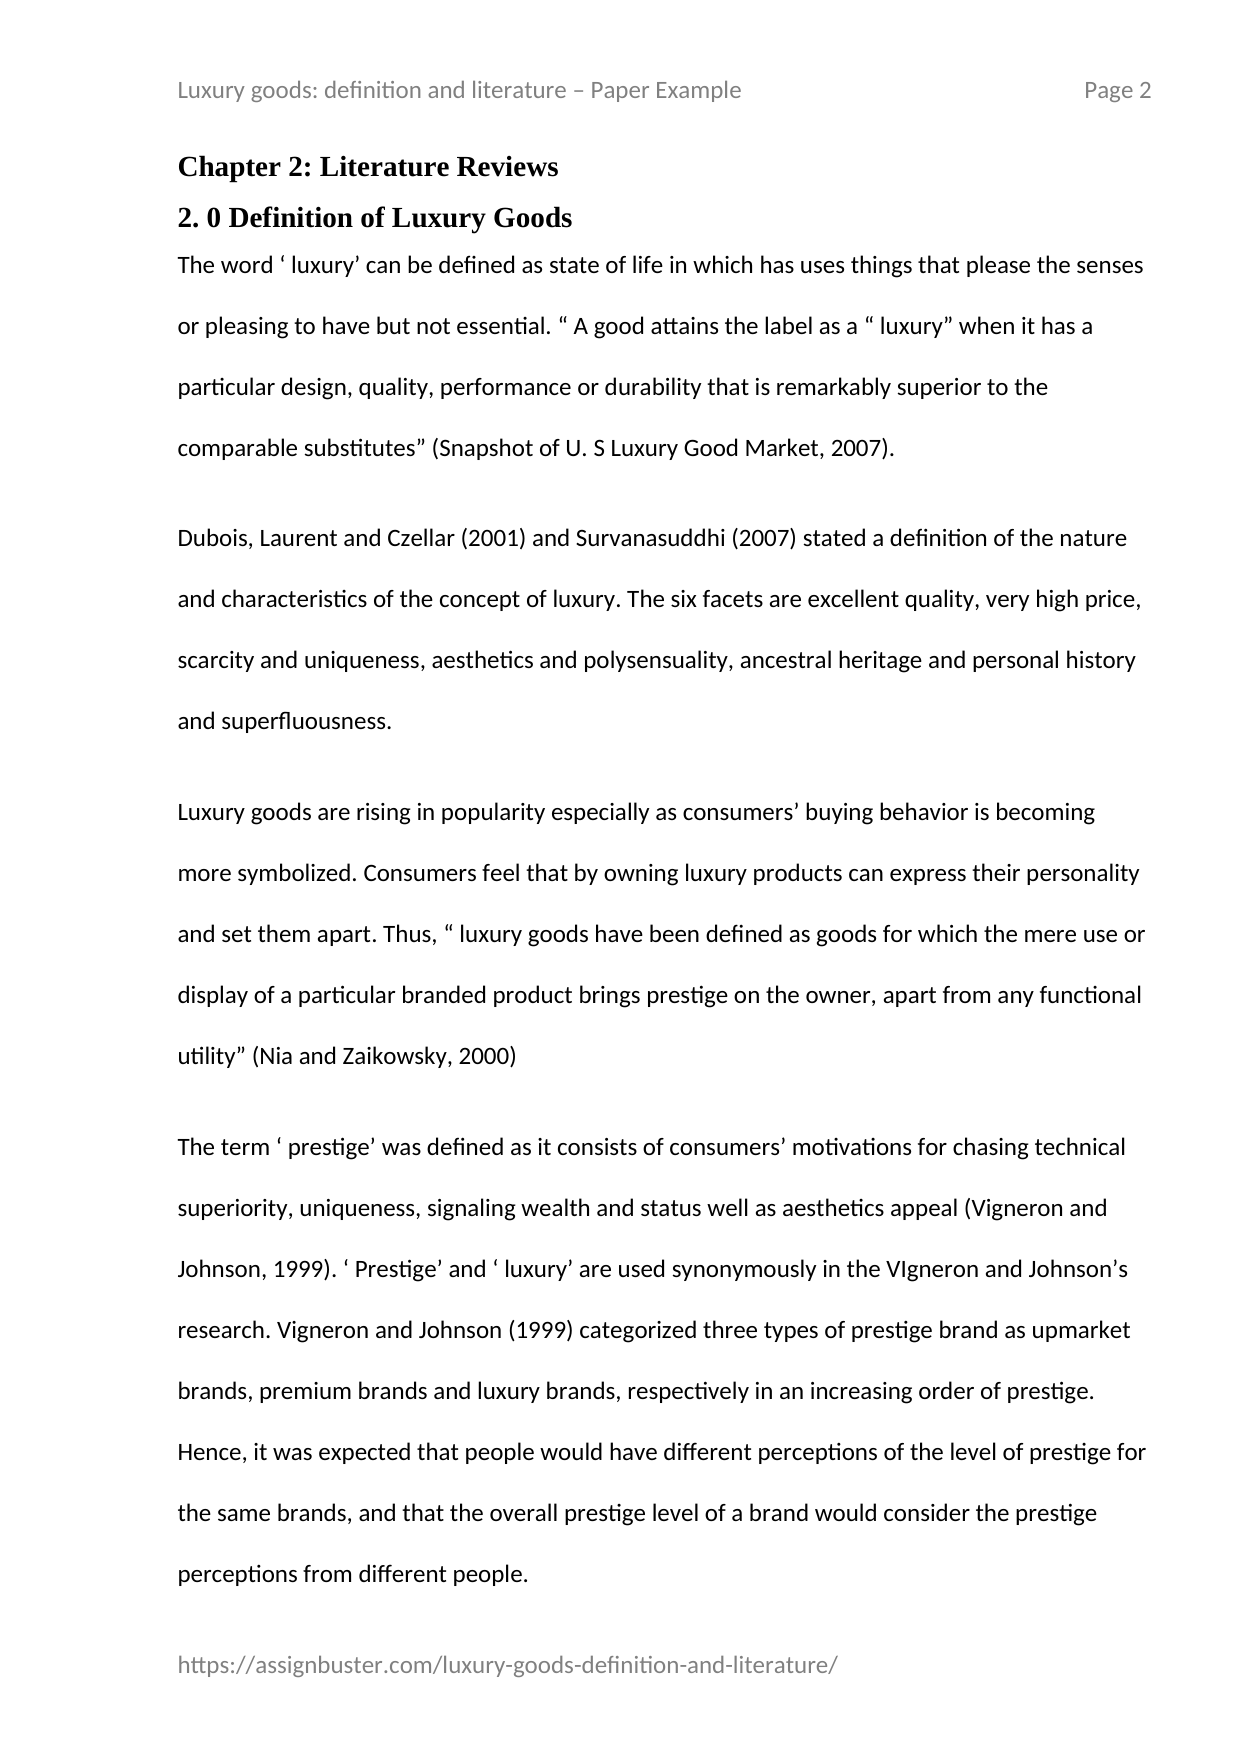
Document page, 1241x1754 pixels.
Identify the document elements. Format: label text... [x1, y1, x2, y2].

subtitle 2. 0 Definition of Luxury Goods [177, 200, 1152, 234]
text Luxury goods are rising in popularity especially as consumers’ buying behavior is becoming more symbolized. Consumers feel that by owning luxury products can express their personality and set them apart. Thus, “ luxury goods have been defined as goods for which the mere use or display of a particular branded product brings prestige on the owner, apart from any functional utility” (Nia and Zaikowsky, 2000) [177, 796, 1152, 1071]
text The word ‘ luxury’ can be defined as state of life in which has uses things that please the senses or pleasing to have but not essential. “ A good attains the label as a “ luxury” when it has a particular design, quality, performance or durability that is remarkably superior to the comparable substitutes” (Snapshot of U. S Luxury Good Market, 2007). [177, 249, 1152, 462]
text Dubois, Laurent and Czellar (2001) and Survanasuddhi (2007) stated a definition of the nature and characteristics of the concept of luxury. The six facets are excellent quality, very high price, scarcity and uniqueness, aesthetics and polysensuality, ancestral heritage and personal history and superfluousness. [177, 522, 1152, 736]
text The term ‘ prestige’ was defined as it consists of consumers’ motivations for chasing technical superiority, uniqueness, signaling wealth and status well as aesthetics appeal (Vigneron and Johnson, 1999). ‘ Prestige’ and ‘ luxury’ are used synonymously in the VIgneron and Johnson’s research. Vigneron and Johnson (1999) categorized three types of prestige brand as upmarket brands, premium brands and luxury brands, respectively in an increasing order of prestige. Hence, it was expected that people would have different perceptions of the level of prestige for the same brands, and that the overall prestige level of a brand would consider the prestige perceptions from different people. [177, 1131, 1152, 1588]
subtitle Chapter 2: Literature Reviews [177, 149, 1152, 183]
